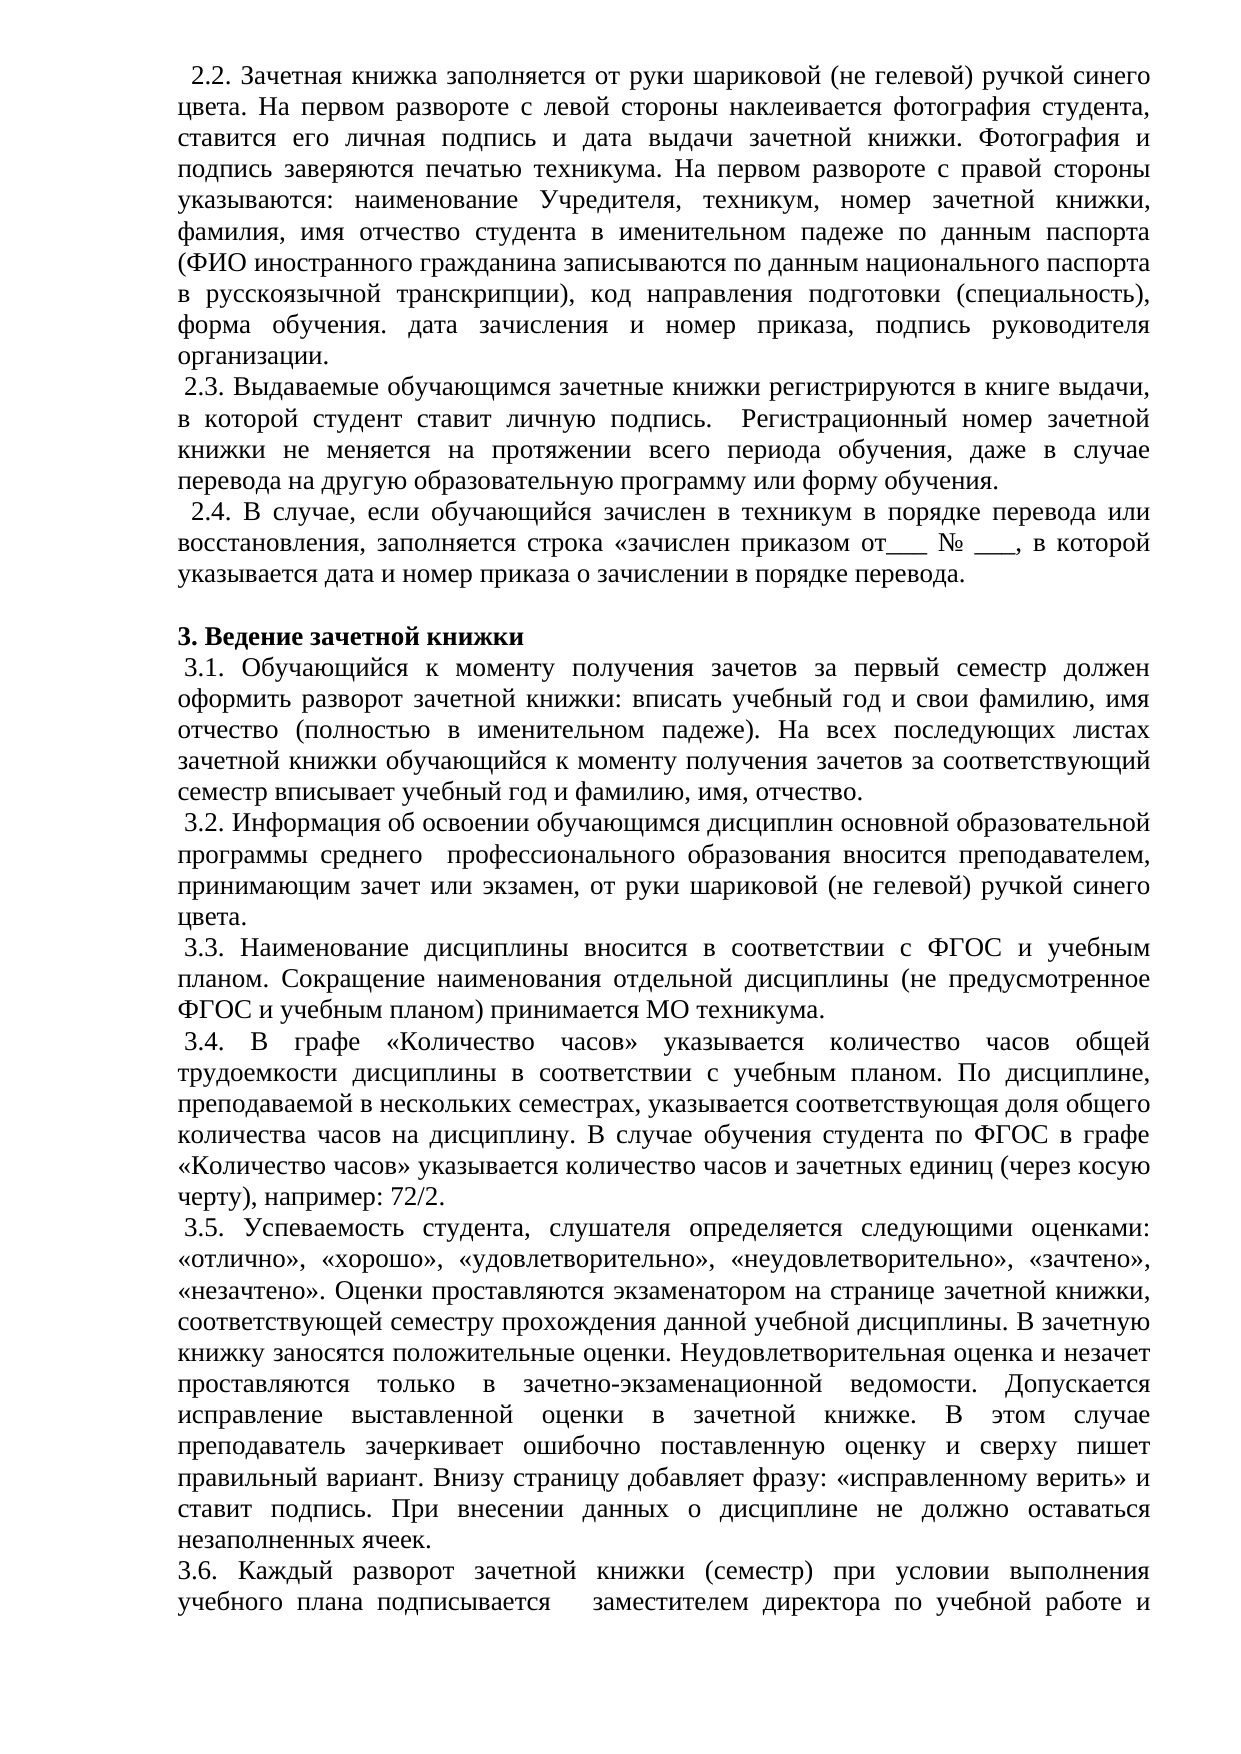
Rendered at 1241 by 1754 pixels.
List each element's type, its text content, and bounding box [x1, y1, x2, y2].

text 2.2. Зачетная книжка заполняется от руки шариковой (не гелевой) ручкой синего цвета. На первом развороте с левой стороны наклеивается фотография студента, ставится его личная подпись и дата выдачи зачетной книжки. Фотография и подпись заверяются печатью техникума. На первом развороте с правой стороны указываются: наименование Учредителя, техникум, номер зачетной книжки, фамилия, имя отчество студента в именительном падеже по данным паспорта (ФИО иностранного гражданина записываются по данным национального паспорта в русскоязычной транскрипции), код направления подготовки (специальность), форма обучения. дата зачисления и номер приказа, подпись руководителя организации. [177, 59, 1152, 371]
text 2.4. В случае, если обучающийся зачислен в техникум в порядке перевода или восстановления, заполняется строка «зачислен приказом от___ № ___, в которой указывается дата и номер приказа о зачислении в порядке перевода. [177, 495, 1152, 588]
text 3.5. Успеваемость студента, слушателя определяется следующими оценками: «отлично», «хорошо», «удовлетворительно», «неудовлетворительно», «зачтено», «незачтено». Оценки проставляются экзаменатором на странице зачетной книжки, соответствующей семестру прохождения данной учебной дисциплины. В зачетную книжку заносятся положительные оценки. Неудовлетворительная оценка и незачет проставляются только в зачетно-экзаменационной ведомости. Допускается исправление выставленной оценки в зачетной книжке. В этом случае преподаватель зачеркивает ошибочно поставленную оценку и сверху пишет правильный вариант. Внизу страницу добавляет фразу: «исправленному верить» и ставит подпись. При внесении данных о дисциплине не должно оставаться незаполненных ячеек. [177, 1211, 1152, 1554]
text 3.3. Наименование дисциплины вносится в соответствии с ФГОС и учебным планом. Сокращение наименования отдельной дисциплины (не предусмотренное ФГОС и учебным планом) принимается МО техникума. [177, 931, 1152, 1024]
text 3.4. В графе «Количество часов» указывается количество часов общей трудоемкости дисциплины в соответствии с учебным планом. По дисциплине, преподаваемой в нескольких семестрах, указывается соответствующая доля общего количества часов на дисциплину. В случае обучения студента по ФГОС в графе «Количество часов» указывается количество часов и зачетных единиц (через косую черту), например: 72/2. [177, 1024, 1152, 1211]
text 2.3. Выдаваемые обучающимся зачетные книжки регистрируются в книге выдачи, в которой студент ставит личную подпись. Регистрационный номер зачетной книжки не меняется на протяжении всего периода обучения, даже в случае перевода на другую образовательную программу или форму обучения. [177, 371, 1152, 495]
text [177, 1554, 1152, 1616]
text 3.2. Информация об освоении обучающимся дисциплин основной образовательной программы среднего профессионального образования вносится преподавателем, принимающим зачет или экзамен, от руки шариковой (не гелевой) ручкой синего цвета. [177, 807, 1152, 931]
text 3.1. Обучающийся к моменту получения зачетов за первый семестр должен оформить разворот зачетной книжки: вписать учебный год и свои фамилию, имя отчество (полностью в именительном падеже). На всех последующих листах зачетной книжки обучающийся к моменту получения зачетов за соответствующий семестр вписывает учебный год и фамилию, имя, отчество. [177, 651, 1152, 807]
text 3. Ведение зачетной книжки [177, 620, 1152, 651]
